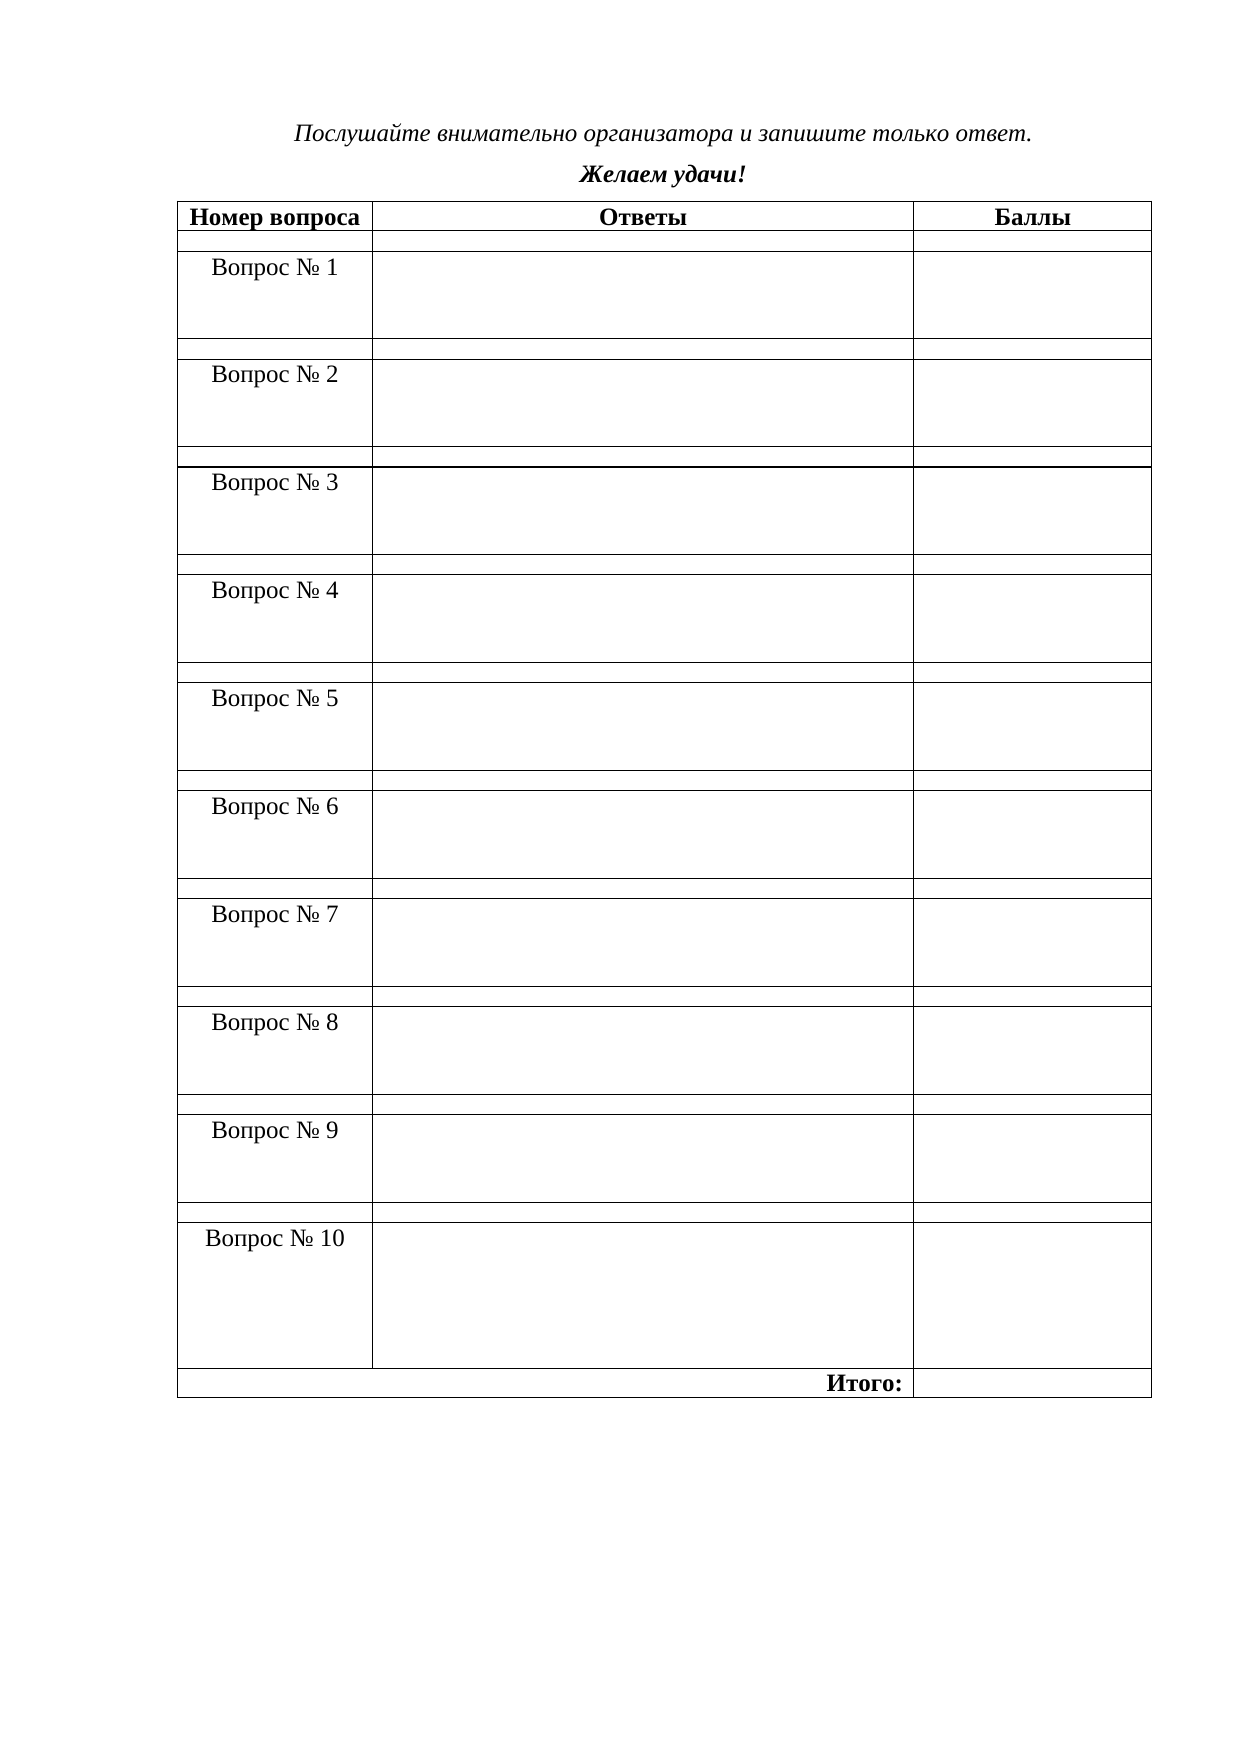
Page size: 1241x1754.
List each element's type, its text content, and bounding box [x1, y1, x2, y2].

table_cell [373, 791, 913, 878]
table_cell [373, 879, 913, 898]
table_header Баллы [914, 202, 1151, 230]
table_cell Вопрос № 6 [178, 791, 372, 878]
table_cell Итого: [178, 1369, 913, 1397]
table_cell [914, 468, 1151, 554]
table_cell [914, 252, 1151, 338]
table_cell [373, 575, 913, 662]
table_header Ответы [373, 202, 913, 230]
table_cell [914, 663, 1151, 682]
table_cell [373, 771, 913, 790]
table_cell [373, 360, 913, 446]
table_cell [373, 555, 913, 574]
table_cell [178, 339, 372, 358]
table_header Номер вопроса [178, 202, 372, 230]
table_cell [373, 468, 913, 554]
table_cell [914, 339, 1151, 358]
text Желаем удачи! [177, 159, 1152, 188]
table_cell [373, 447, 913, 466]
table_cell Вопрос № 2 [178, 360, 372, 446]
table_cell [178, 1203, 372, 1222]
table_cell [178, 231, 372, 251]
table_cell [373, 899, 913, 986]
table_cell [914, 879, 1151, 898]
table_cell [178, 447, 372, 466]
table_cell [178, 987, 372, 1006]
table_cell [178, 771, 372, 790]
table_cell [373, 1095, 913, 1114]
table_cell [373, 987, 913, 1006]
table_cell [373, 339, 913, 358]
table_cell Вопрос № 3 [178, 468, 372, 554]
table_cell Вопрос № 8 [178, 1007, 372, 1094]
table_cell [914, 987, 1151, 1006]
table_cell [178, 879, 372, 898]
table_cell Вопрос № 7 [178, 899, 372, 986]
table_cell Вопрос № 4 [178, 575, 372, 662]
table_cell [914, 683, 1151, 770]
table_cell [373, 231, 913, 251]
table_cell [914, 1369, 1151, 1397]
table_cell [914, 575, 1151, 662]
table_cell [914, 1007, 1151, 1094]
table_cell [914, 360, 1151, 446]
table_cell [914, 1203, 1151, 1222]
table_cell [914, 899, 1151, 986]
table_cell [914, 555, 1151, 574]
table_cell [373, 1007, 913, 1094]
table_cell [178, 663, 372, 682]
text Послушайте внимательно организатора и запишите только ответ. [177, 118, 1152, 147]
table_cell [914, 791, 1151, 878]
table_cell [373, 1203, 913, 1222]
table_cell [373, 1223, 913, 1367]
table_cell [373, 683, 913, 770]
table_cell [914, 1115, 1151, 1202]
table_cell [914, 447, 1151, 466]
table_cell [914, 1095, 1151, 1114]
table_cell [914, 231, 1151, 251]
table_cell [914, 771, 1151, 790]
table_cell Вопрос № 1 [178, 252, 372, 338]
table_cell [178, 555, 372, 574]
table_cell Вопрос № 5 [178, 683, 372, 770]
table_cell [914, 1223, 1151, 1367]
table_cell [373, 1115, 913, 1202]
table_cell [373, 252, 913, 338]
table_cell Вопрос № 9 [178, 1115, 372, 1202]
table_cell [178, 1095, 372, 1114]
table_cell [373, 663, 913, 682]
table_cell Вопрос № 10 [178, 1223, 372, 1367]
